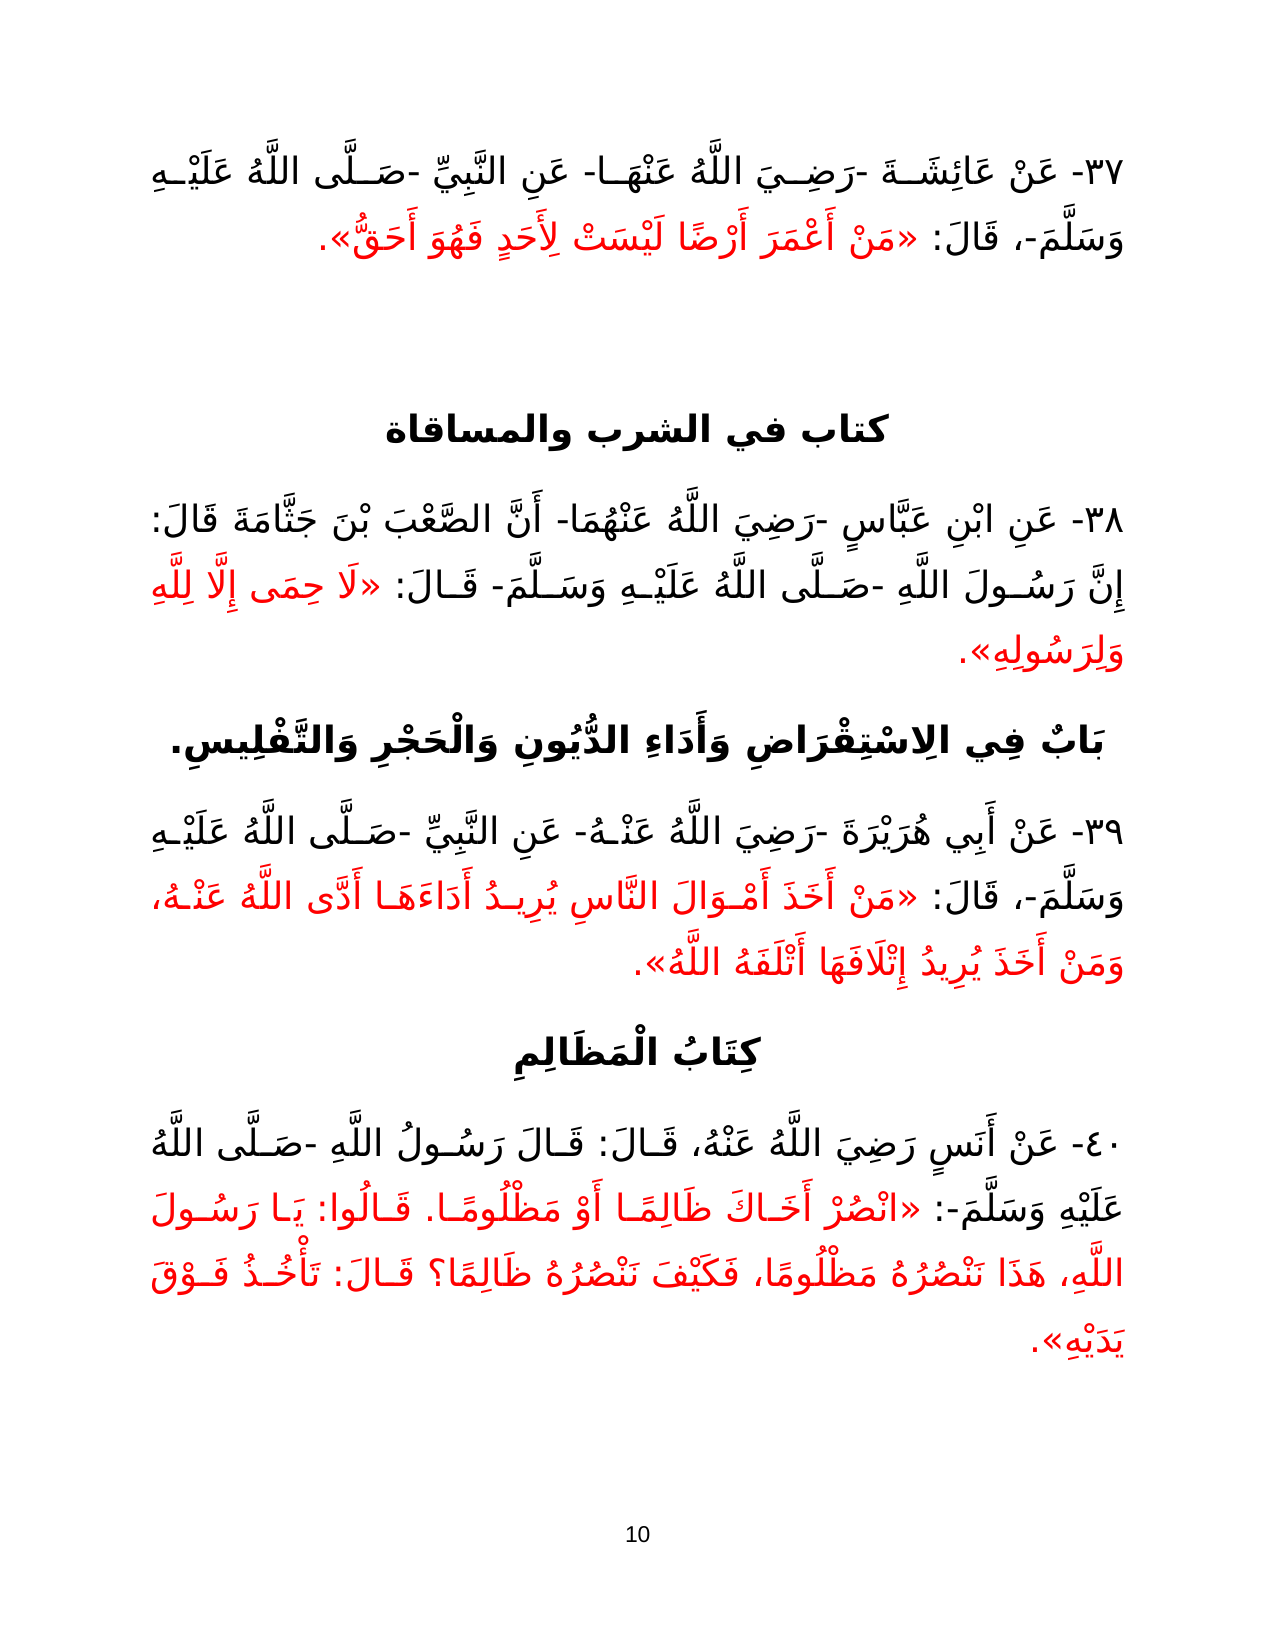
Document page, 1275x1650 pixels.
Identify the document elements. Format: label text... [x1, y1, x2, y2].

text بَابٌ فِي الِاسْتِقْرَاضِ وَأَدَاءِ الدُّيُونِ وَالْحَجْرِ وَالتَّفْلِيسِ. [150, 719, 1125, 763]
text ٣٧- عَنْ عَائِشَةَ -رَضِيَ اللَّهُ عَنْهَا- عَنِ النَّبِيِّ -صَلَّى اللَّهُ عَلَيْهِ وَسَلَّمَ-، قَالَ: «مَنْ أَعْمَرَ أَرْضًا لَيْسَتْ لِأَحَدٍ فَهُوَ أَحَقُّ». [150, 150, 1125, 259]
text ٣٨- عَنِ ابْنِ عَبَّاسٍ -رَضِيَ اللَّهُ عَنْهُمَا- أَنَّ الصَّعْبَ بْنَ جَثَّامَةَ قَالَ: إِنَّ رَسُولَ اللَّهِ -صَلَّى اللَّهُ عَلَيْهِ وَسَلَّمَ- قَالَ: «لَا حِمَى إِلَّا لِلَّهِ وَلِرَسُولِهِ». [150, 498, 1125, 672]
text كِتَابُ الْمَظَالِمِ [150, 1031, 1125, 1074]
text ٤٠- عَنْ أَنَسٍ رَضِيَ اللَّهُ عَنْهُ، قَالَ: قَالَ رَسُولُ اللَّهِ -صَلَّى اللَّهُ عَلَيْهِ وَسَلَّمَ-: «انْصُرْ أَخَاكَ ظَالِمًا أَوْ مَظْلُومًا. قَالُوا: يَا رَسُولَ اللَّهِ، هَذَا نَنْصُرُهُ مَظْلُومًا، فَكَيْفَ نَنْصُرُهُ ظَالِمًا؟ قَالَ: تَأْخُذُ فَوْقَ يَدَيْهِ». [150, 1121, 1125, 1361]
text ٣٩- عَنْ أَبِي هُرَيْرَةَ -رَضِيَ اللَّهُ عَنْهُ- عَنِ النَّبِيِّ -صَلَّى اللَّهُ عَلَيْهِ وَسَلَّمَ-، قَالَ: «مَنْ أَخَذَ أَمْوَالَ النَّاسِ يُرِيدُ أَدَاءَهَا أَدَّى اللَّهُ عَنْهُ، وَمَنْ أَخَذَ يُرِيدُ إِتْلَافَهَا أَتْلَفَهُ اللَّهُ». [150, 809, 1125, 984]
text كتاب في الشرب والمساقاة [150, 407, 1125, 451]
